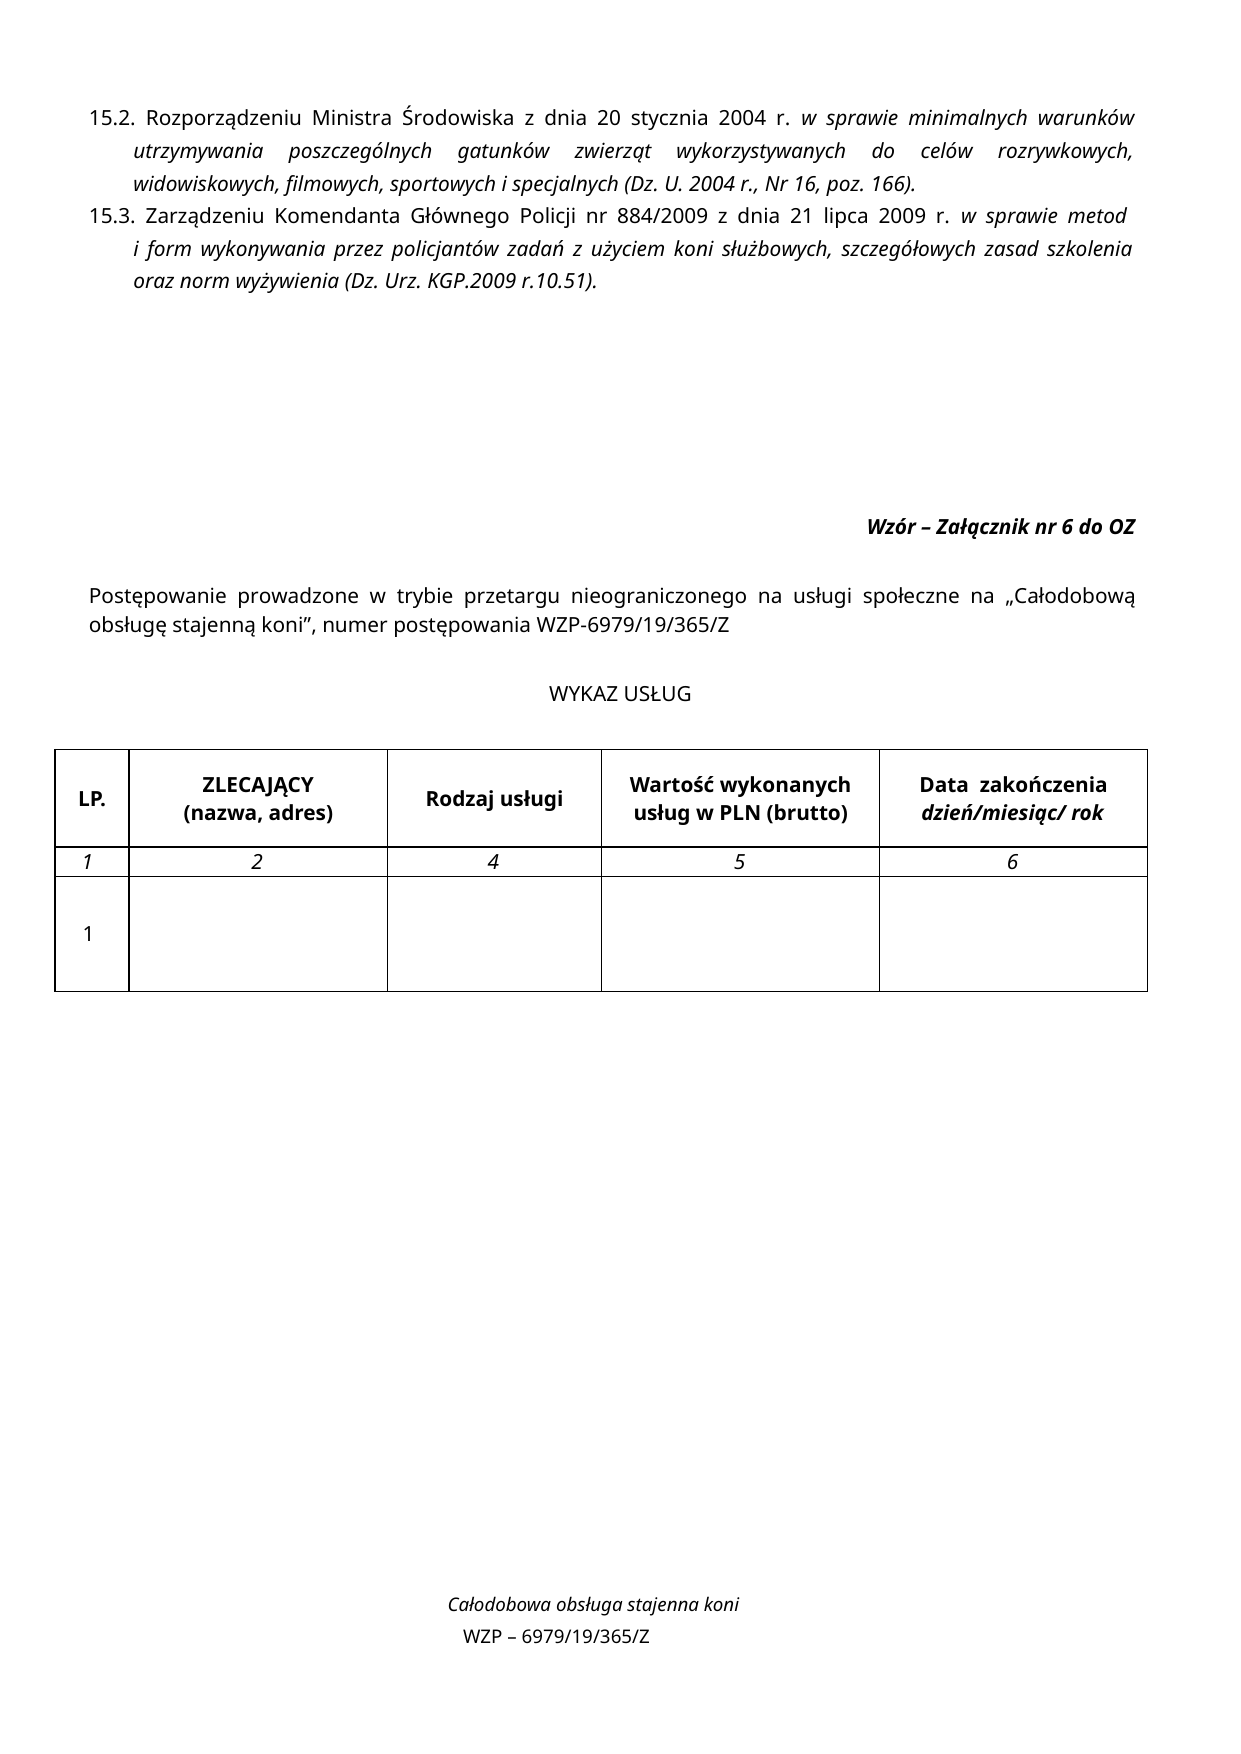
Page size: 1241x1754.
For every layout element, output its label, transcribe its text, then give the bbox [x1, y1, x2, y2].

table_cell 2 [130, 848, 387, 876]
table_cell 6 [880, 848, 1147, 876]
text WYKAZ USŁUG [89, 679, 1152, 708]
table_cell 5 [602, 848, 879, 876]
text Wzór – Załącznik nr 6 do OZ [614, 512, 1137, 541]
table_cell [388, 877, 601, 991]
table_cell 1 [56, 877, 128, 991]
table_cell [130, 877, 387, 991]
table_header Wartość wykonanych usług w PLN (brutto) [602, 750, 879, 846]
table_header Data zakończenia dzień/miesiąc/ rok [880, 750, 1147, 846]
text 15.3. Zarządzeniu Komendanta Głównego Policji nr 884/2009 z dnia 21 lipca 2009 r. w sprawie metod i form wykonywania przez policjantów zadań z użyciem koni służbowych, szczegółowych zasad szkolenia oraz norm wyżywienia (Dz. Urz. KGP.2009 r.10.51). [89, 201, 1137, 295]
table_cell [880, 877, 1147, 991]
table_header Rodzaj usługi [388, 750, 601, 846]
text 15.2. Rozporządzeniu Ministra Środowiska z dnia 20 stycznia 2004 r. w sprawie minimalnych warunków utrzymywania poszczególnych gatunków zwierząt wykorzystywanych do celów rozrywkowych, widowiskowych, filmowych, sportowych i specjalnych (Dz. U. 2004 r., Nr 16, poz. 166). [89, 103, 1137, 197]
table_header ZLECAJĄCY (nazwa, adres) [130, 750, 387, 846]
table_cell 4 [388, 848, 601, 876]
text Postępowanie prowadzone w trybie przetargu nieograniczonego na usługi społeczne na „Całodobową obsługę stajenną koni”, numer postępowania WZP-6979/19/365/Z [89, 581, 1137, 638]
table_header LP. [56, 750, 128, 846]
table_cell [602, 877, 879, 991]
table_cell 1 [56, 848, 128, 876]
